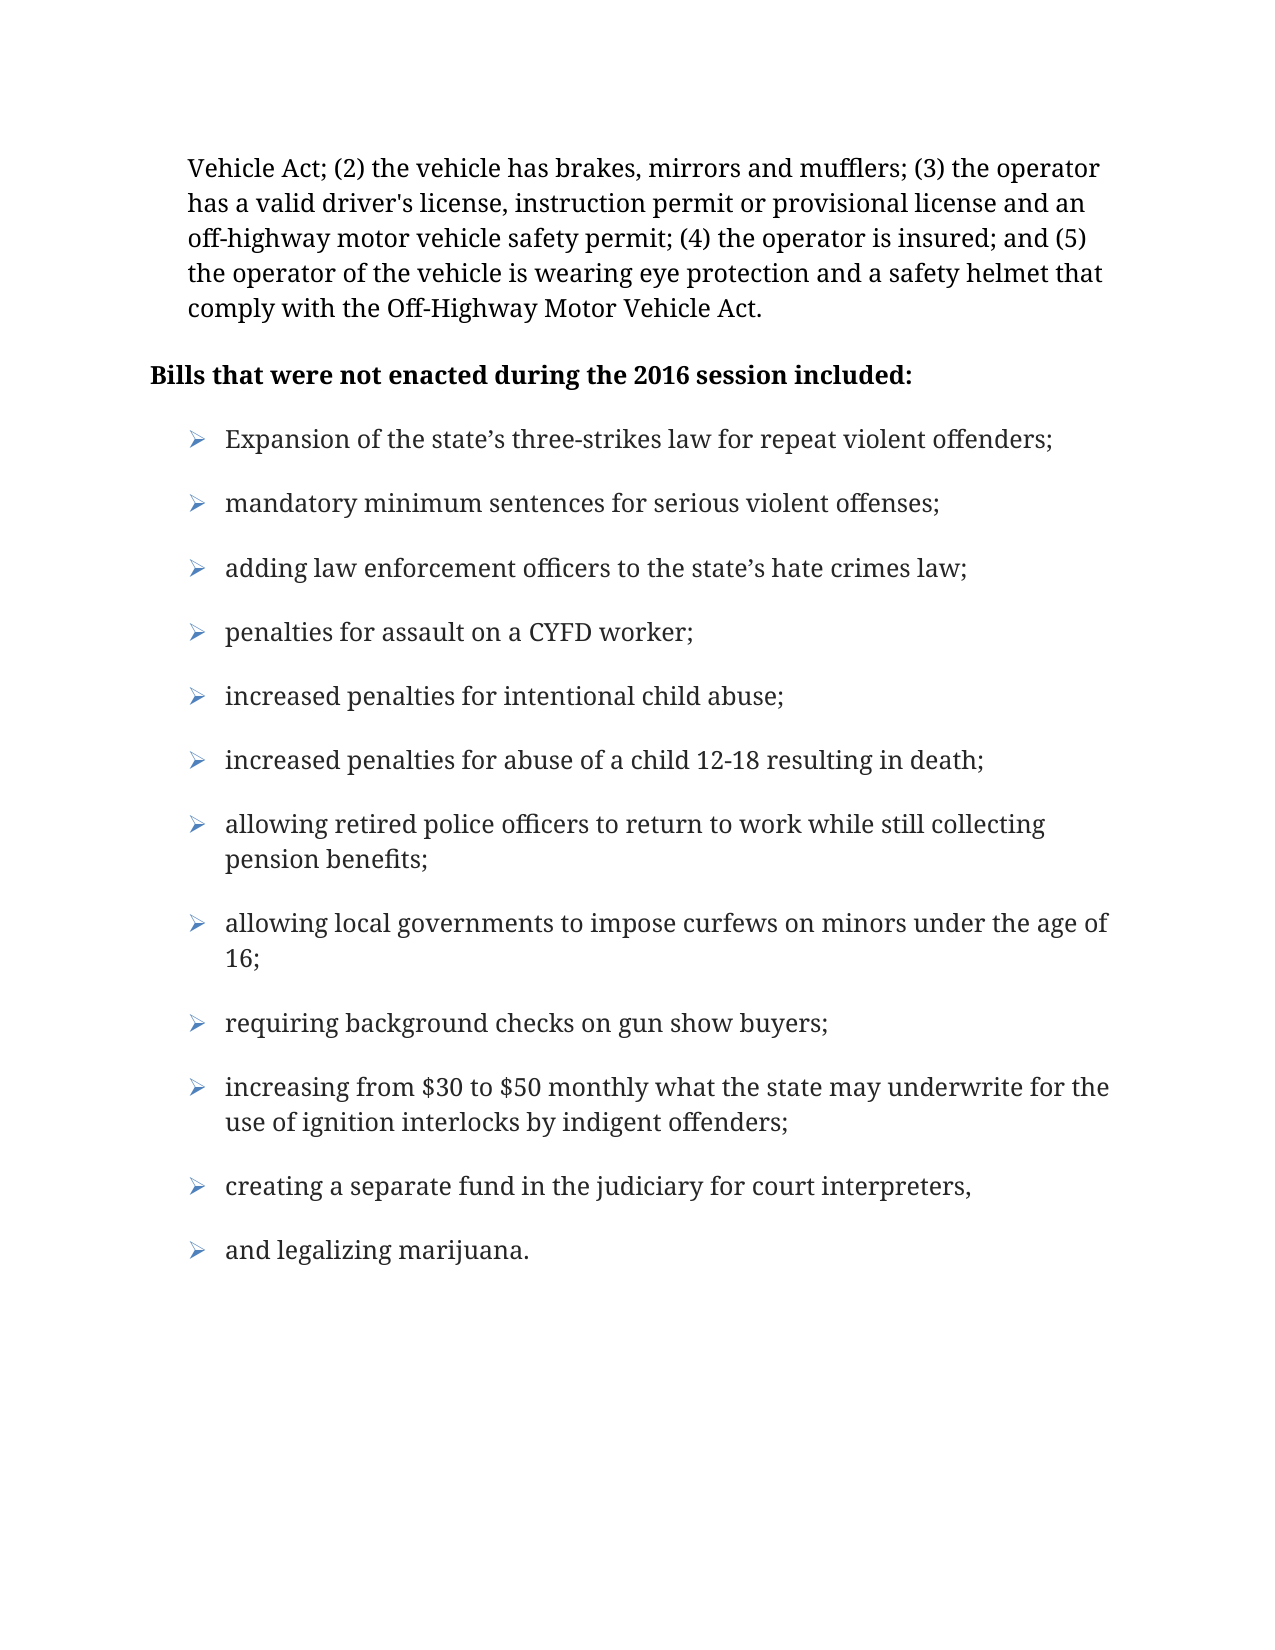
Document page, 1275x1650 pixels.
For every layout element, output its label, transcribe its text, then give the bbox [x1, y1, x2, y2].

list Expansion of the state’s three-strikes law for repeat violent offenders; [187, 421, 1125, 456]
list creating a separate fund in the judiciary for court interpreters, [187, 1168, 1125, 1203]
list requiring background checks on gun show buyers; [187, 1004, 1125, 1039]
list increased penalties for intentional child abuse; [187, 678, 1125, 713]
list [150, 150, 1125, 325]
text Bills that were not enacted during the 2016 session included: [150, 354, 1125, 392]
list penalties for assault on a CYFD worker; [187, 613, 1125, 648]
list and legalizing marijuana. [187, 1232, 1125, 1267]
list increasing from $30 to $50 monthly what the state may underwrite for the use of ignition interlocks by indigent offenders; [187, 1068, 1125, 1138]
list allowing retired police officers to return to work while still collecting pension benefits; [187, 806, 1125, 876]
list adding law enforcement officers to the state’s hate crimes law; [187, 549, 1125, 584]
list mandatory minimum sentences for serious violent offenses; [187, 485, 1125, 520]
list increased penalties for abuse of a child 12-18 resulting in death; [187, 742, 1125, 777]
list allowing local governments to impose curfews on minors under the age of 16; [187, 905, 1125, 975]
